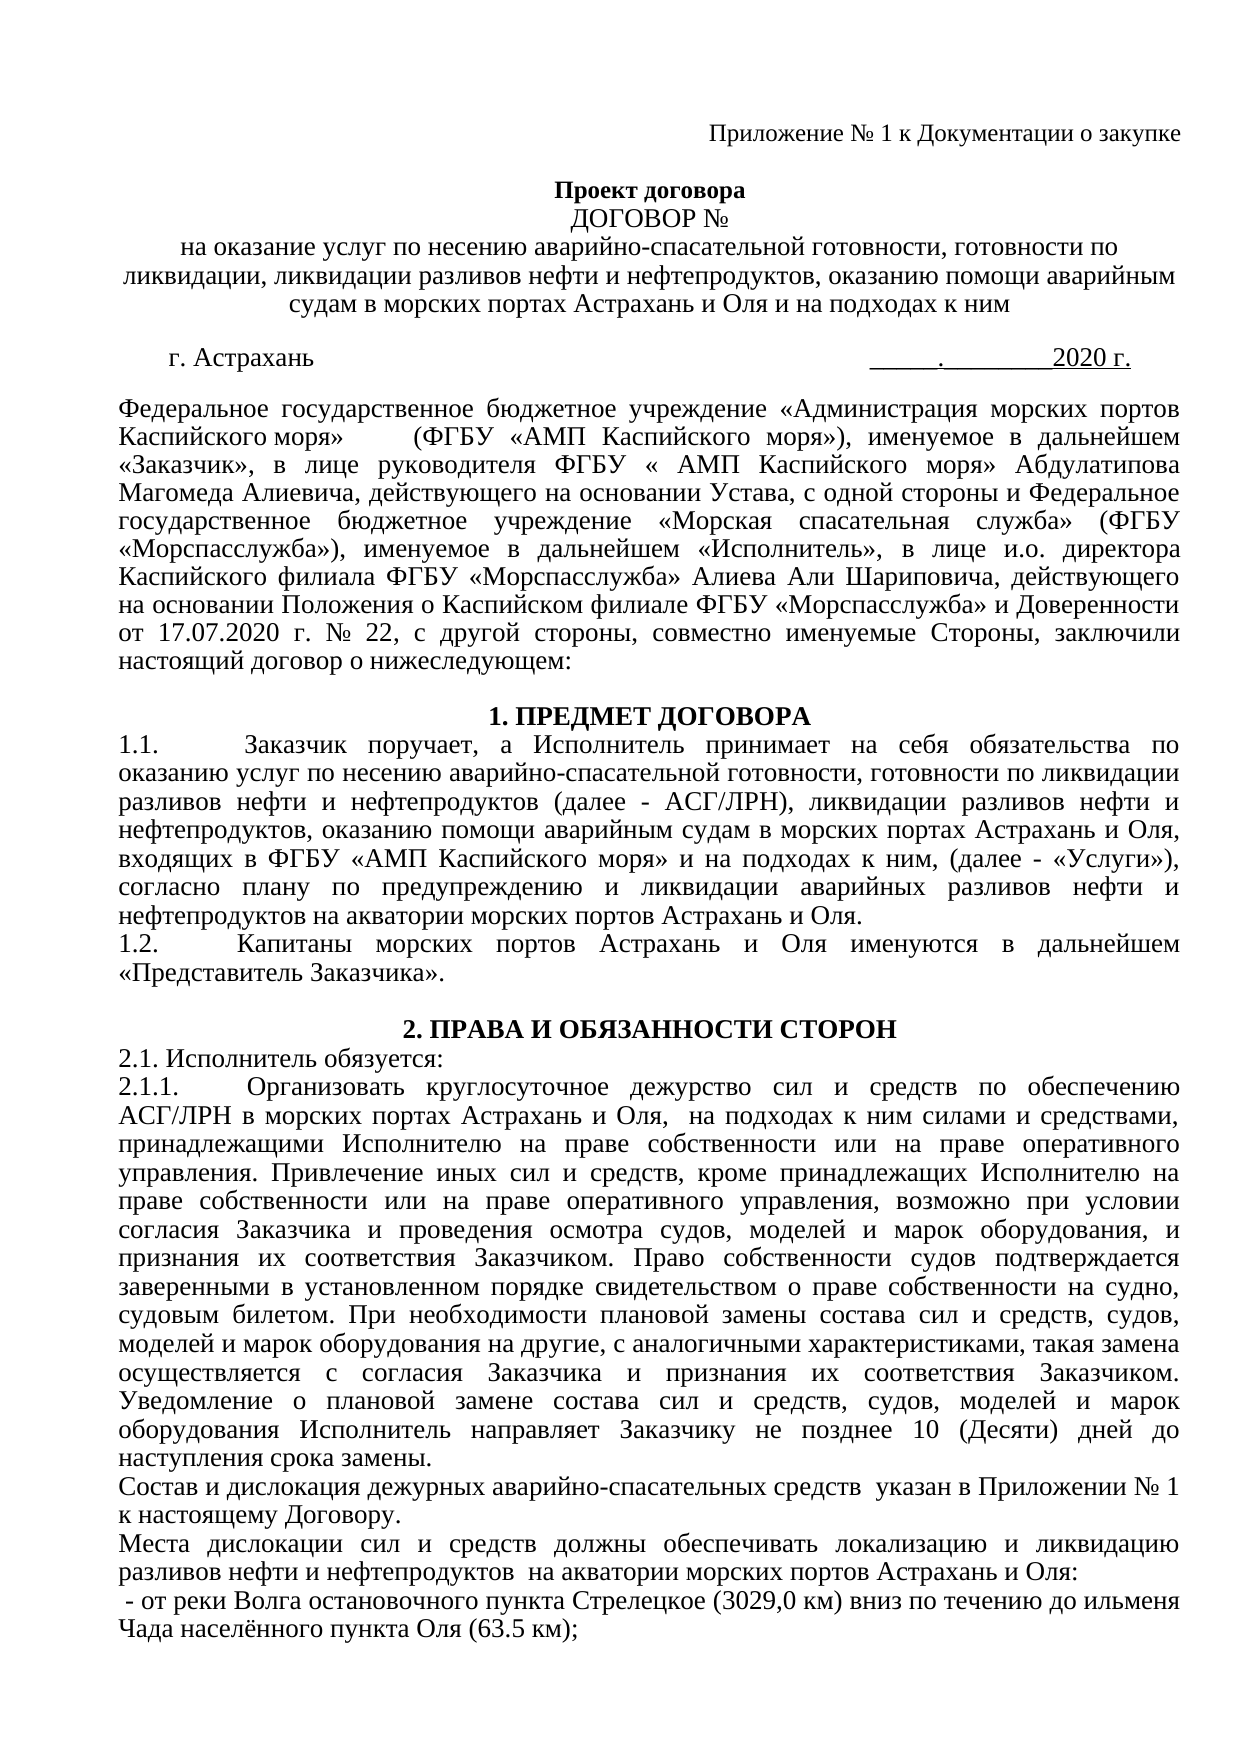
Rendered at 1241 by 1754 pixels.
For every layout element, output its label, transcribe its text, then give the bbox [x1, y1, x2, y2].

text 2. ПРАВА И ОБЯЗАННОСТИ СТОРОН [118, 1016, 1181, 1044]
list Капитаны морских портов Астрахань и Оля именуются в дальнейшем «Представитель Заказчика». [118, 930, 1181, 987]
text Проект договора [118, 176, 1181, 204]
text Приложение № 1 к Документации о закупке [118, 118, 1181, 147]
text 1. ПРЕДМЕТ ДОГОВОРА [118, 703, 1181, 730]
list Заказчик поручает, а Исполнитель принимает на себя обязательства по оказанию услуг по несению аварийно-спасательной готовности, готовности по ликвидации разливов нефти и нефтепродуктов (далее - АСГ/ЛРН), ликвидации разливов нефти и нефтепродуктов, оказанию помощи аварийным судам в морских портах Астрахань и Оля, входящих в ФГБУ «АМП Каспийского моря» и на подходах к ним, (далее - «Услуги»), согласно плану по предупреждению и ликвидации аварийных разливов нефти и нефтепродуктов на акватории морских портов Астрахань и Оля. [118, 730, 1181, 930]
text на оказание услуг по несению аварийно-спасательной готовности, готовности по ликвидации, ликвидации разливов нефти и нефтепродуктов, оказанию помощи аварийным судам в морских портах Астрахань и Оля и на подходах к ним [118, 233, 1181, 318]
text Состав и дислокация дежурных аварийно-спасательных средств указан в Приложении № 1 к настоящему Договору. [118, 1472, 1181, 1529]
list Организовать круглосуточное дежурство сил и средств по обеспечению АСГ/ЛРН в морских портах Астрахань и Оля, на подходах к ним силами и средствами, принадлежащими Исполнителю на праве собственности или на праве оперативного управления. Привлечение иных сил и средств, кроме принадлежащих Исполнителю на праве собственности или на праве оперативного управления, возможно при условии согласия Заказчика и проведения осмотра судов, моделей и марок оборудования, и признания их соответствия Заказчиком. Право собственности судов подтверждается заверенными в установленном порядке свидетельством о праве собственности на судно, судовым билетом. При необходимости плановой замены состава сил и средств, судов, моделей и марок оборудования на другие, с аналогичными характеристиками, такая замена осуществляется с согласия Заказчика и признания их соответствия Заказчиком. Уведомление о плановой замене состава сил и средств, судов, моделей и марок оборудования Исполнитель направляет Заказчику не позднее 10 (Десяти) дней до наступления срока замены. [118, 1073, 1181, 1472]
text ДОГОВОР № [118, 204, 1181, 233]
text - от реки Волга остановочного пункта Стрелецкое () вниз по течению до ильменя Чада населённого пункта Оля (); [118, 1587, 1181, 1644]
text г. Астрахань _____.________2020 г. [118, 347, 1181, 371]
text 2.1. Исполнитель обязуется: [118, 1044, 1181, 1073]
text Федеральное государственное бюджетное учреждение «Администрация морских портов Каспийского моря» (ФГБУ «АМП Каспийского моря»), именуемое в дальнейшем «Заказчик», в лице руководителя ФГБУ « АМП Каспийского моря» Абдулатипова Магомеда Алиевича, действующего на основании Устава, с одной стороны и Федеральное государственное бюджетное учреждение «Морская спасательная служба» (ФГБУ «Морспасслужба»), именуемое в дальнейшем «Исполнитель», в лице и.о. директора Каспийского филиала ФГБУ «Морспасслужба» Алиева Али Шариповича, действующего на основании Положения о Каспийском филиале ФГБУ «Морспасслужба» и Доверенности от 17.07.2020 г. № 22, с другой стороны, совместно именуемые Стороны, заключили настоящий договор о нижеследующем: [118, 395, 1181, 675]
text Места дислокации сил и средств должны обеспечивать локализацию и ликвидацию разливов нефти и нефтепродуктов на акватории морских портов Астрахань и Оля: [118, 1529, 1181, 1587]
